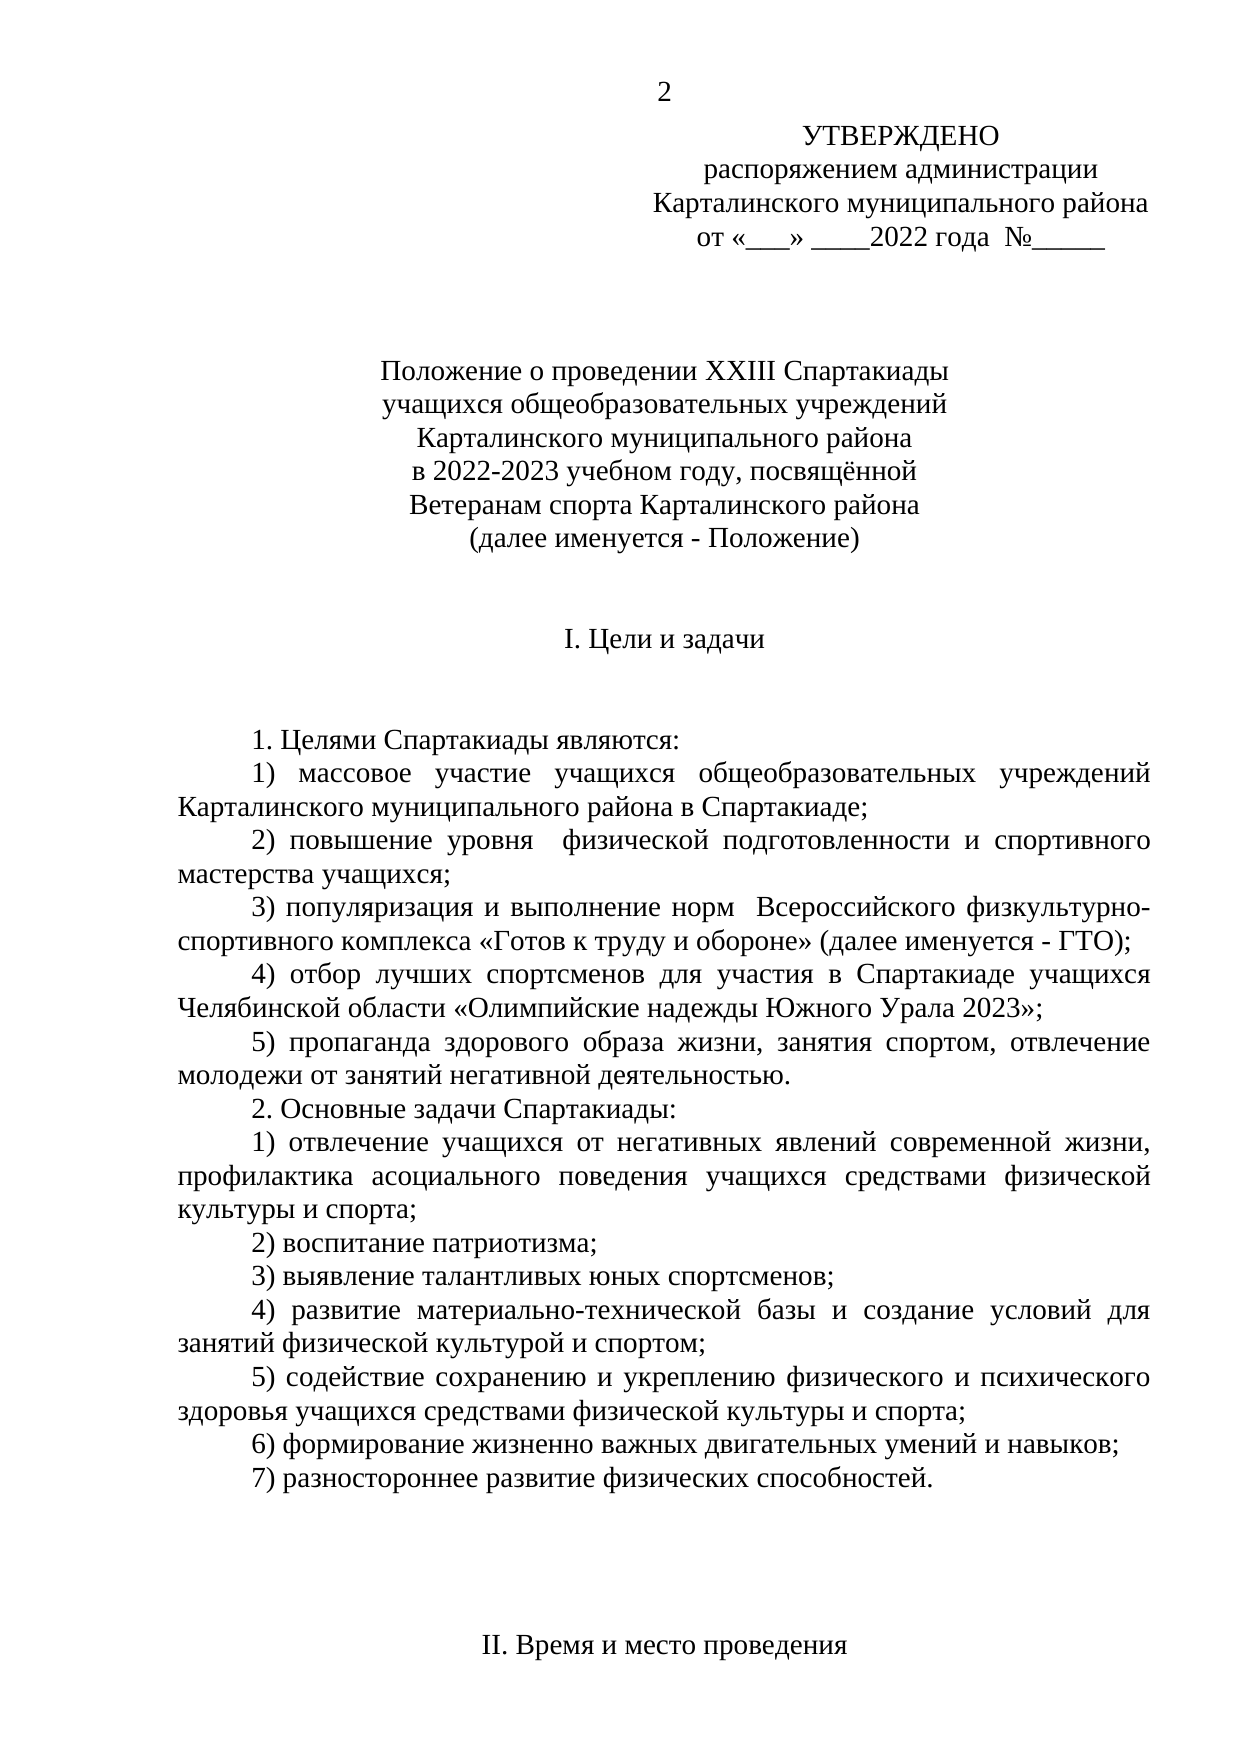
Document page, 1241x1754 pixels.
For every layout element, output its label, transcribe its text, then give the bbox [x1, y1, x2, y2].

text 2. Основные задачи Спартакиады: [177, 1091, 1152, 1124]
text УТВЕРЖДЕНО [650, 118, 1152, 152]
text 7) разностороннее развитие физических способностей. [177, 1460, 1152, 1493]
text Карталинского муниципального района [177, 420, 1152, 453]
text 1. Целями Спартакиады являются: [177, 722, 1152, 755]
text 3) популяризация и выполнение норм Всероссийского физкультурно-спортивного комплекса «Готов к труду и обороне» (далее именуется - ГТО); [177, 889, 1152, 957]
text 3) выявление талантливых юных спортсменов; [177, 1258, 1152, 1292]
text Положение о проведении XXIII Спартакиады [177, 353, 1152, 386]
text 2) воспитание патриотизма; [177, 1225, 1152, 1258]
text Ветеранам спорта Карталинского района [177, 487, 1152, 521]
text учащихся общеобразовательных учреждений [177, 386, 1152, 420]
text 1) массовое участие учащихся общеобразовательных учреждений Карталинского муниципального района в Спартакиаде; [177, 755, 1152, 822]
text 5) пропаганда здорового образа жизни, занятия спортом, отвлечение молодежи от занятий негативной деятельностью. [177, 1024, 1152, 1091]
text Карталинского муниципального района [650, 185, 1152, 219]
text 1) отвлечение учащихся от негативных явлений современной жизни, профилактика асоциального поведения учащихся средствами физической культуры и спорта; [177, 1124, 1152, 1225]
text I. Цели и задачи [177, 621, 1152, 655]
text II. Время и место проведения [177, 1627, 1152, 1661]
text 2) повышение уровня физической подготовленности и спортивного мастерства учащихся; [177, 822, 1152, 889]
text (далее именуется - Положение) [177, 521, 1152, 554]
text 6) формирование жизненно важных двигательных умений и навыков; [177, 1426, 1152, 1460]
text от «___» ____2022 года №_____ [650, 219, 1152, 252]
text 4) отбор лучших спортсменов для участия в Спартакиаде учащихся Челябинской области «Олимпийские надежды Южного Урала 2023»; [177, 957, 1152, 1024]
text в 2022-2023 учебном году, посвящённой [177, 453, 1152, 487]
text распоряжением администрации [650, 152, 1152, 185]
text 5) содействие сохранению и укреплению физического и психического здоровья учащихся средствами физической культуры и спорта; [177, 1359, 1152, 1426]
text 4) развитие материально-технической базы и создание условий для занятий физической культурой и спортом; [177, 1292, 1152, 1359]
